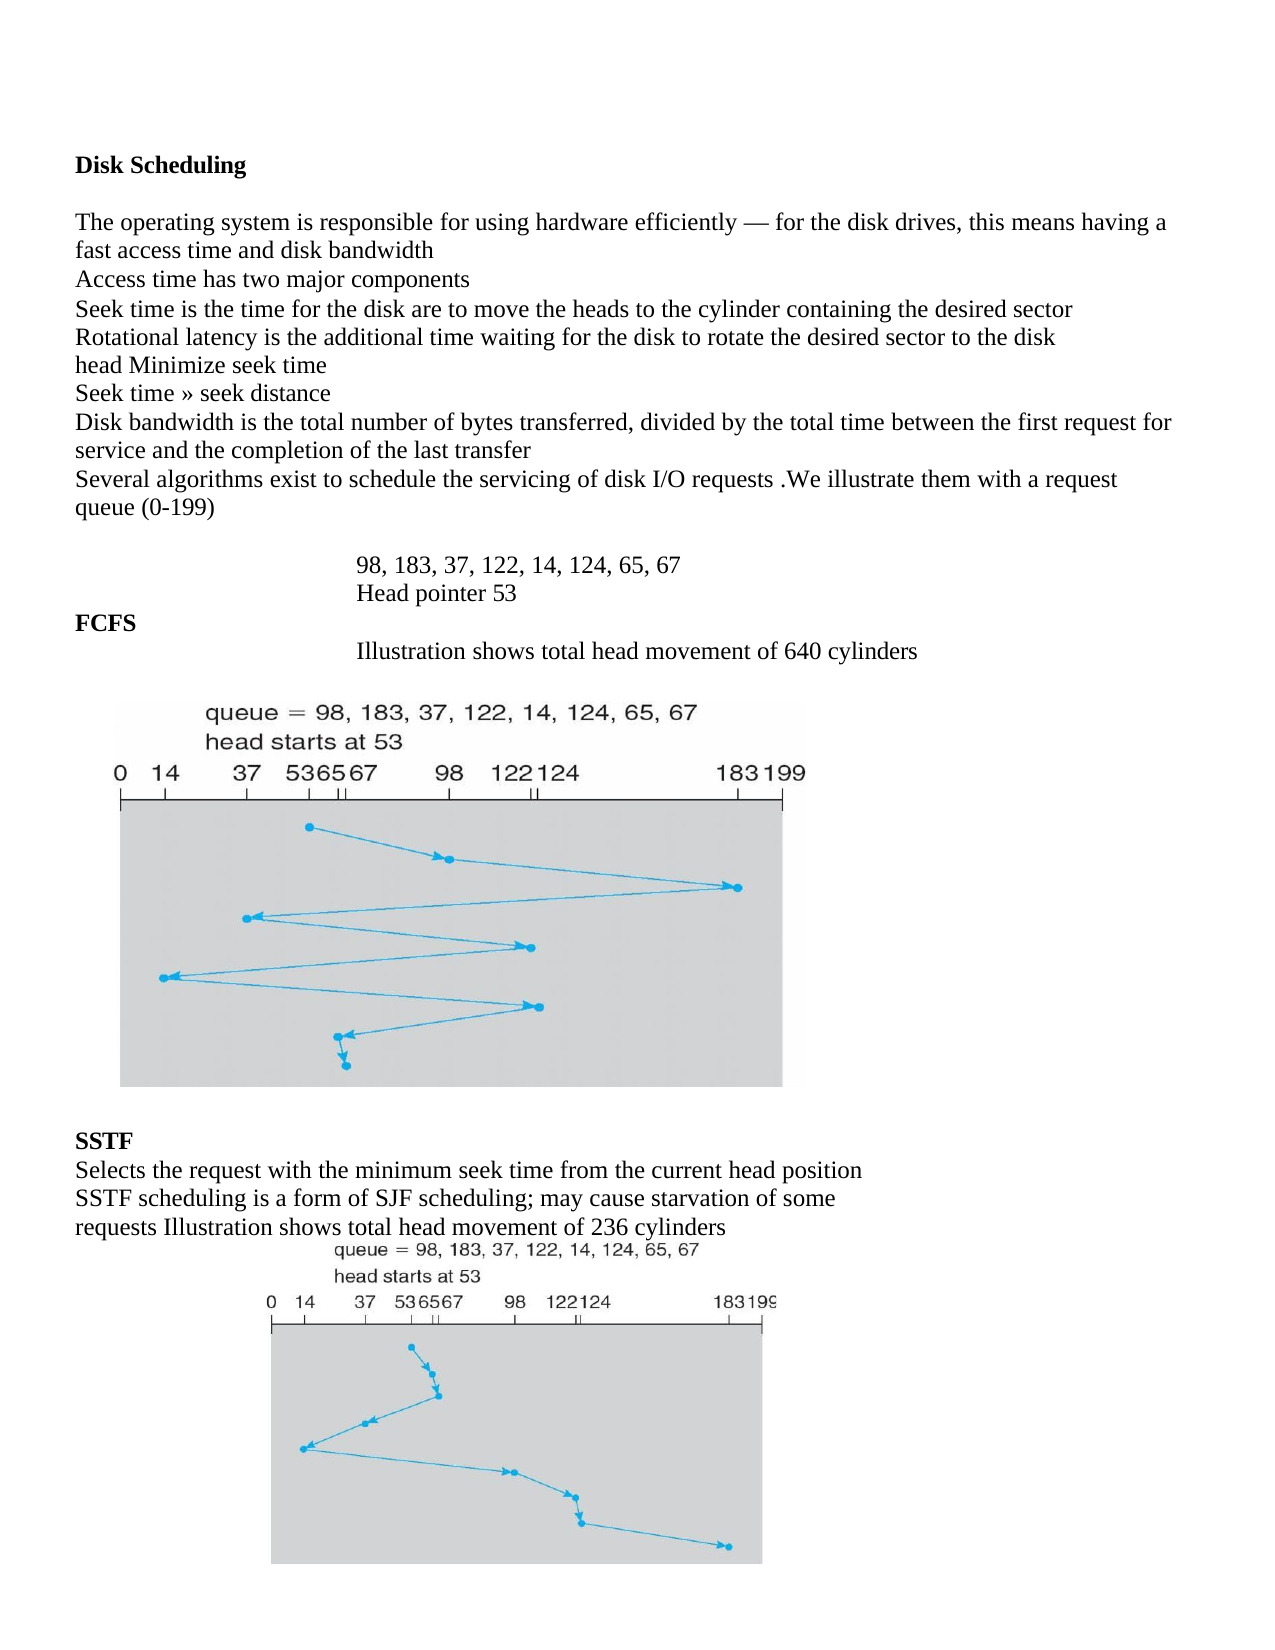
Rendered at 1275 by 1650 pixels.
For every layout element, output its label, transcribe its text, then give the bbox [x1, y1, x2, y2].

text Disk bandwidth is the total number of bytes transferred, divided by the total time between the first request for service and the completion of the last transfer [75, 409, 1227, 464]
text Illustration shows total head movement of 640 cylinders [356, 636, 1227, 665]
text Access time has two major components [75, 264, 1227, 293]
picture [266, 1241, 777, 1564]
text 98, 183, 37, 122, 14, 124, 65, 67 [356, 551, 1227, 579]
subtitle FCFS [75, 608, 141, 637]
text Seek time is the time for the disk are to move the heads to the cylinder containing the desired sector Rotational latency is the additional time waiting for the disk to rotate the desired sector to the disk head Minimize seek time [75, 294, 1089, 379]
text Several algorithms exist to schedule the servicing of disk I/O requests .We illustrate them with a request queue (0-199) [75, 466, 1183, 521]
subtitle SSTF [75, 1126, 1227, 1155]
text Selects the request with the minimum seek time from the current head position SSTF scheduling is a form of SJF scheduling; may cause starvation of some requests Illustration shows total head movement of 236 cylinders [75, 1156, 912, 1240]
text The operating system is responsible for using hardware efficiently — for the disk drives, this means having a fast access time and disk bandwidth [75, 208, 1181, 264]
text Head pointer 53 [356, 579, 1227, 607]
subtitle Disk Scheduling [75, 150, 1227, 179]
picture [112, 701, 806, 1087]
text Seek time » seek distance [75, 379, 1227, 407]
